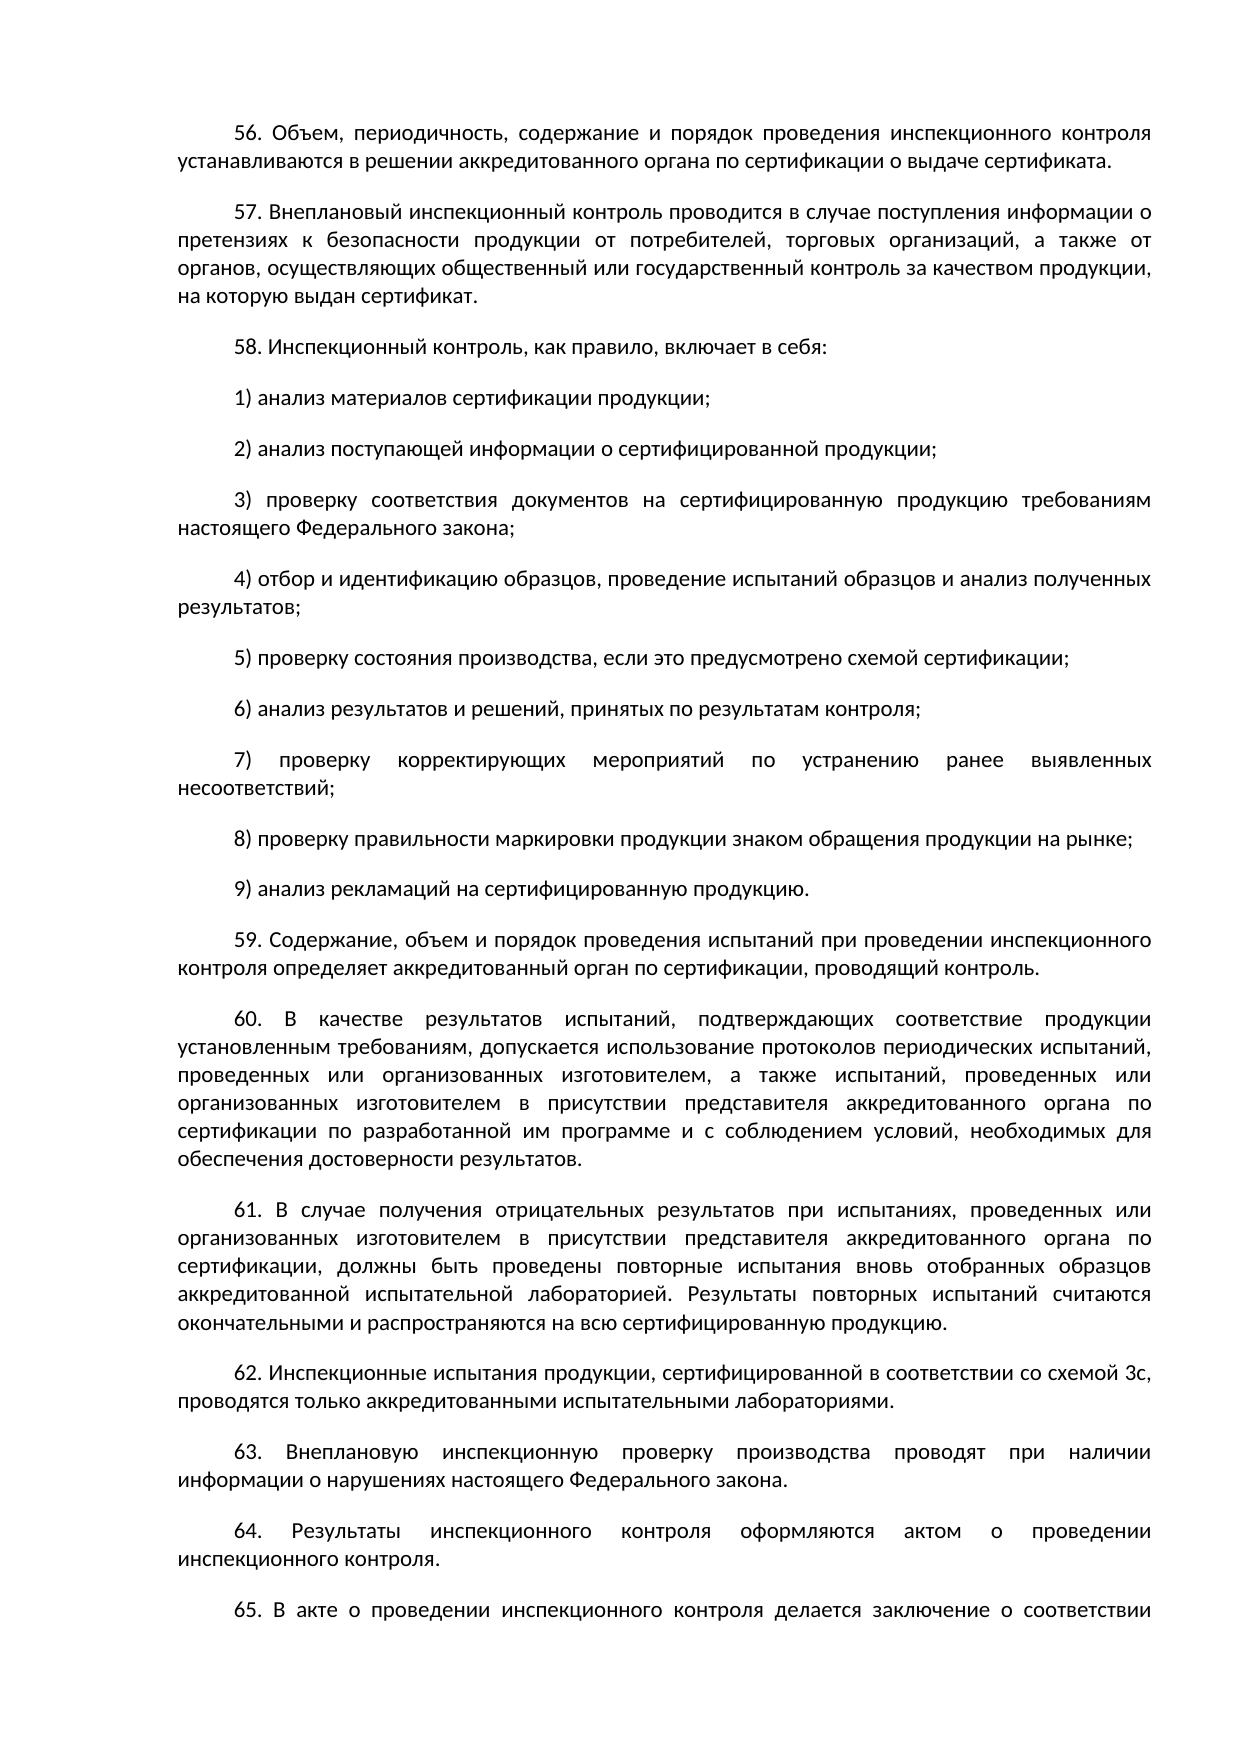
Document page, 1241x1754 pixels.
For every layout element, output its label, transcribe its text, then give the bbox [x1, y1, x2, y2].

text 64. Результаты инспекционного контроля оформляются актом о проведении инспекционного контроля. [177, 1516, 1152, 1572]
text 6) анализ результатов и решений, принятых по результатам контроля; [177, 694, 1152, 722]
text 4) отбор и идентификацию образцов, проведение испытаний образцов и анализ полученных результатов; [177, 564, 1152, 620]
text 61. В случае получения отрицательных результатов при испытаниях, проведенных или организованных изготовителем в присутствии представителя аккредитованного органа по сертификации, должны быть проведены повторные испытания вновь отобранных образцов аккредитованной испытательной лабораторией. Результаты повторных испытаний считаются окончательными и распространяются на всю сертифицированную продукцию. [177, 1196, 1152, 1336]
text 62. Инспекционные испытания продукции, сертифицированной в соответствии со схемой 3с, проводятся только аккредитованными испытательными лабораториями. [177, 1358, 1152, 1414]
text 57. Внеплановый инспекционный контроль проводится в случае поступления информации о претензиях к безопасности продукции от потребителей, торговых организаций, а также от органов, осуществляющих общественный или государственный контроль за качеством продукции, на которую выдан сертификат. [177, 197, 1152, 309]
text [177, 1595, 1152, 1623]
text 3) проверку соответствия документов на сертифицированную продукцию требованиям настоящего Федерального закона; [177, 485, 1152, 541]
text 63. Внеплановую инспекционную проверку производства проводят при наличии информации о нарушениях настоящего Федерального закона. [177, 1437, 1152, 1493]
text 60. В качестве результатов испытаний, подтверждающих соответствие продукции установленным требованиям, допускается использование протоколов периодических испытаний, проведенных или организованных изготовителем, а также испытаний, проведенных или организованных изготовителем в присутствии представителя аккредитованного органа по сертификации по разработанной им программе и с соблюдением условий, необходимых для обеспечения достоверности результатов. [177, 1004, 1152, 1173]
text 59. Содержание, объем и порядок проведения испытаний при проведении инспекционного контроля определяет аккредитованный орган по сертификации, проводящий контроль. [177, 926, 1152, 982]
text 2) анализ поступающей информации о сертифицированной продукции; [177, 434, 1152, 462]
text 8) проверку правильности маркировки продукции знаком обращения продукции на рынке; [177, 824, 1152, 852]
text 5) проверку состояния производства, если это предусмотрено схемой сертификации; [177, 643, 1152, 671]
text 7) проверку корректирующих мероприятий по устранению ранее выявленных несоответствий; [177, 745, 1152, 801]
text 1) анализ материалов сертификации продукции; [177, 383, 1152, 411]
text 58. Инспекционный контроль, как правило, включает в себя: [177, 332, 1152, 360]
text 9) анализ рекламаций на сертифицированную продукцию. [177, 874, 1152, 903]
text 56. Объем, периодичность, содержание и порядок проведения инспекционного контроля устанавливаются в решении аккредитованного органа по сертификации о выдаче сертификата. [177, 118, 1152, 174]
